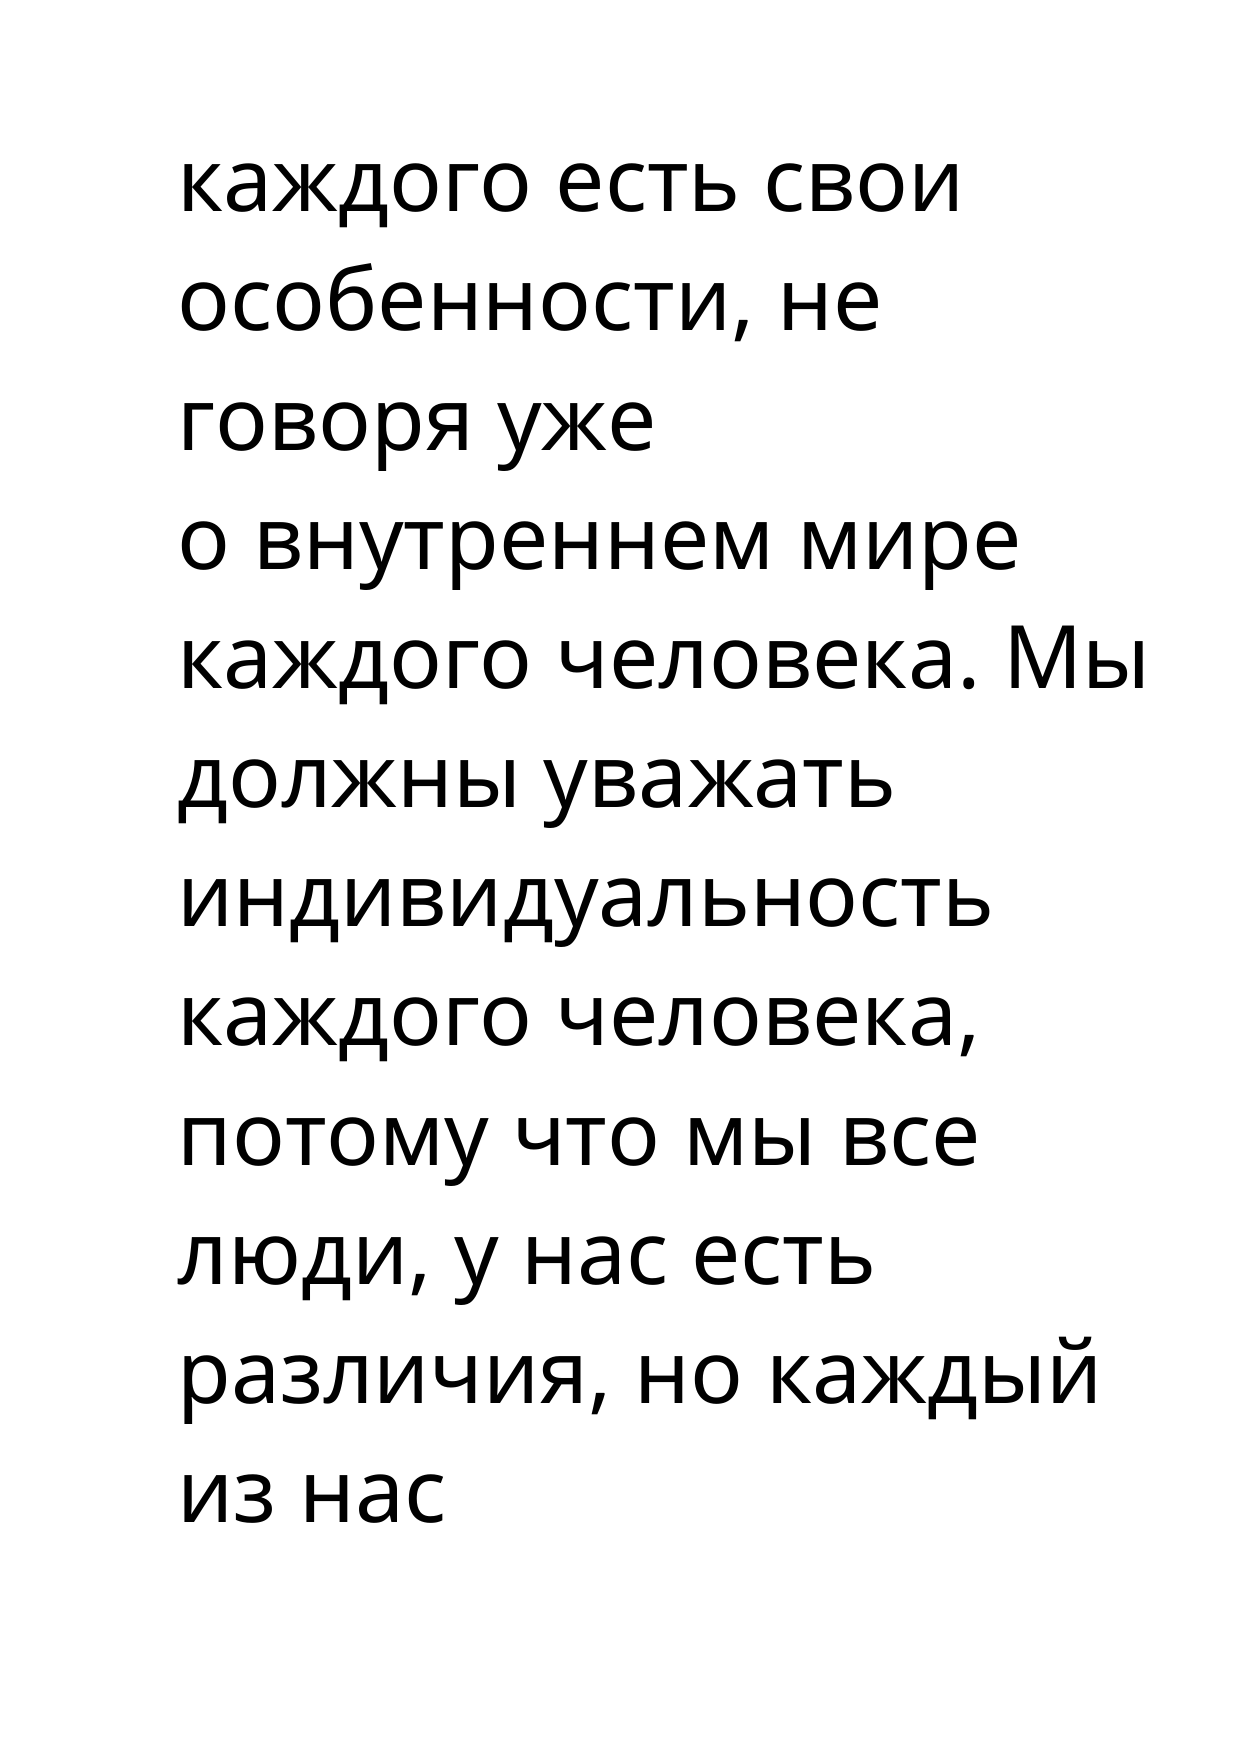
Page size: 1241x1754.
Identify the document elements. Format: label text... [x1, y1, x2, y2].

text каждого человека, потому что мы все люди, у нас есть различия, но каждый из нас [177, 952, 1152, 1548]
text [177, 118, 1152, 476]
text о внутреннем мире каждого человека. Мы должны уважать индивидуальность [177, 476, 1152, 952]
